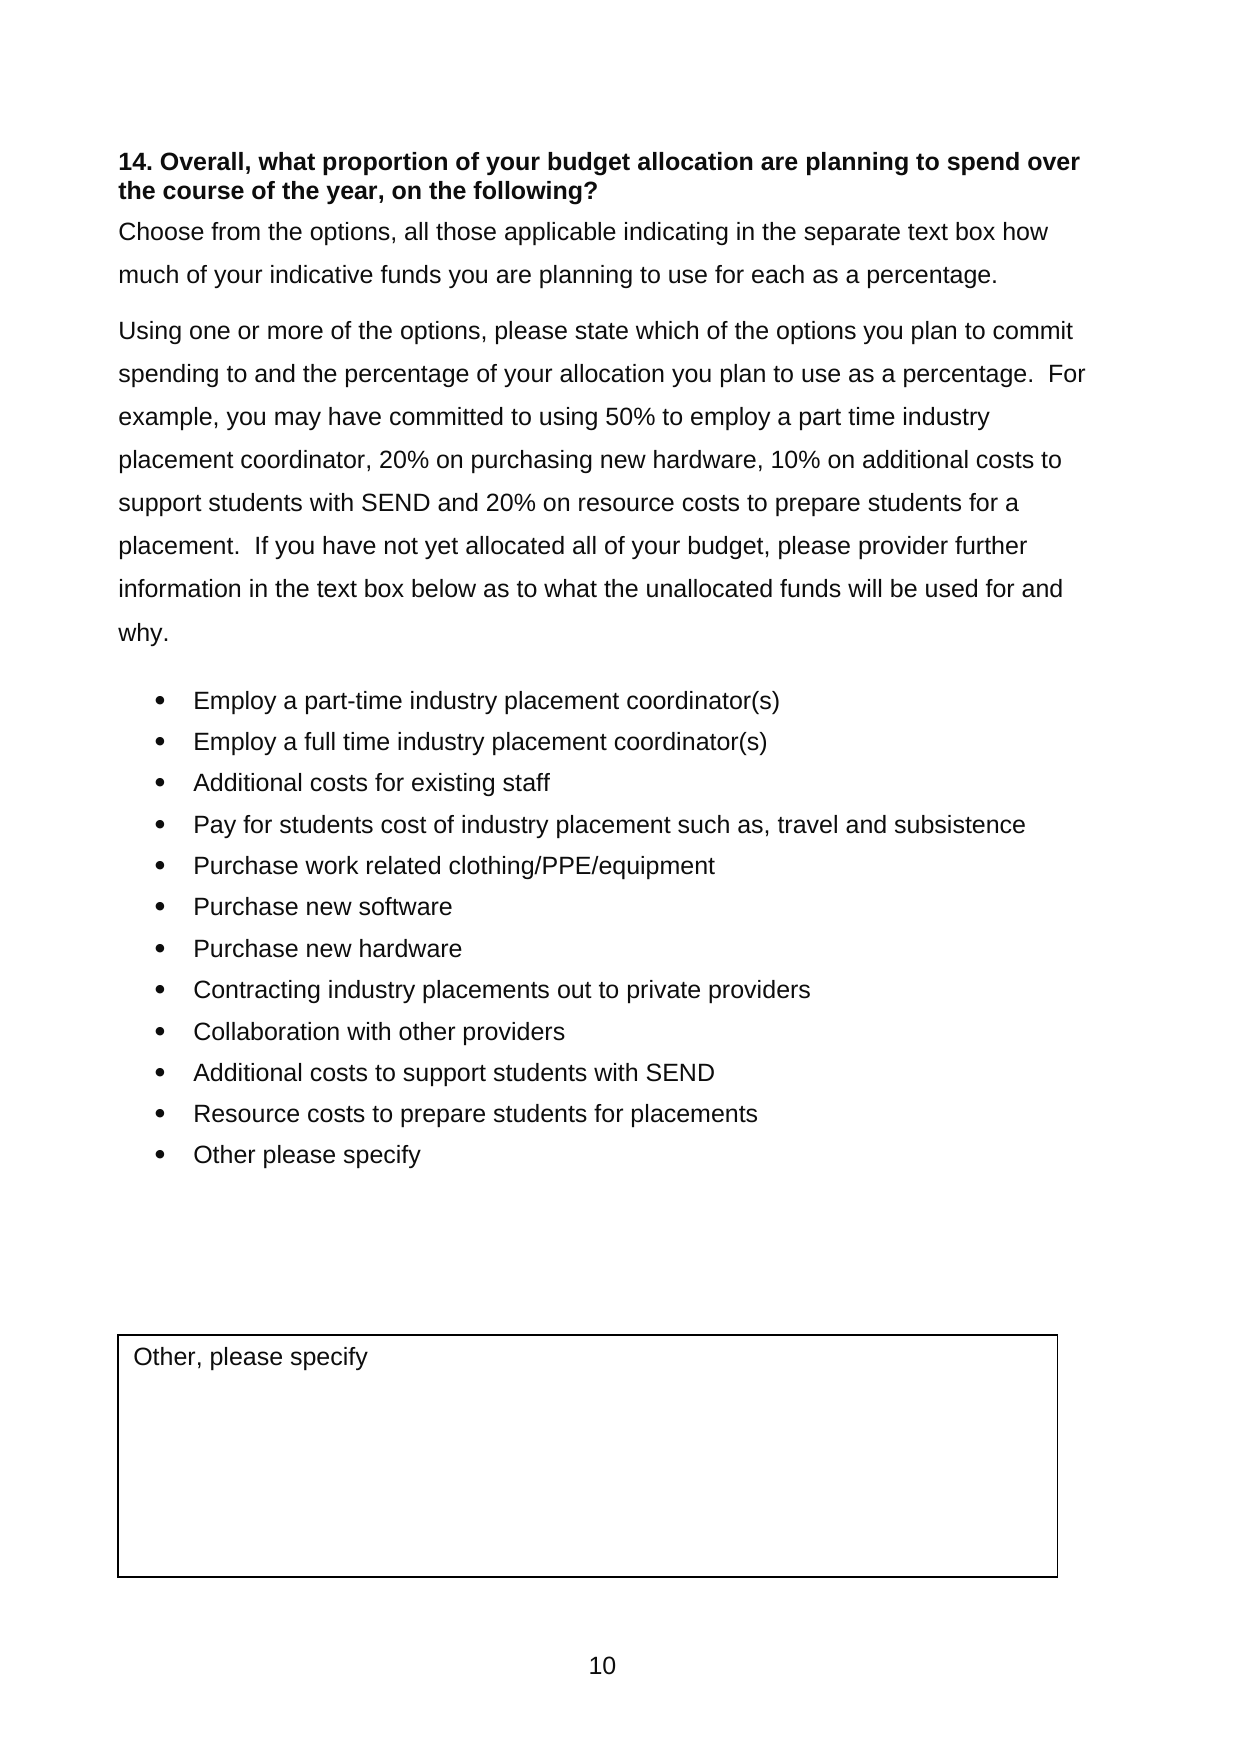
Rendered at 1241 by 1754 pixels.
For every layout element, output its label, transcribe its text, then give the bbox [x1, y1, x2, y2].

list Other please specify [156, 1141, 1107, 1169]
list Purchase work related clothing/PPE/equipment [156, 851, 1107, 880]
list Additional costs to support students with SEND [156, 1058, 1107, 1087]
list Collaboration with other providers [156, 1016, 1107, 1045]
list Additional costs for existing staff [156, 768, 1107, 797]
list Resource costs to prepare students for placements [156, 1099, 1107, 1128]
list Purchase new software [156, 892, 1107, 921]
list Contracting industry placements out to private providers [156, 975, 1107, 1004]
list Employ a part-time industry placement coordinator(s) [156, 686, 1107, 714]
list Using one or more of the options, please state which of the options you plan to commit spending to and the percentage of your allocation you plan to use as a percentage. For example, you may have committed to using 50% to employ a part time industry placement coordinator, 20% on purchasing new hardware, 10% on additional costs to support students with SEND and 20% on resource costs to prepare students for a placement. If you have not yet allocated all of your budget, please provider further information in the text box below as to what the unallocated funds will be used for and why. [118, 316, 1107, 646]
list 14. Overall, what proportion of your budget allocation are planning to spend over the course of the year, on the following? [118, 147, 1107, 204]
list Choose from the options, all those applicable indicating in the separate text box how much of your indicative funds you are planning to use for each as a percentage. [118, 217, 1107, 289]
list Pay for students cost of industry placement such as, travel and subsistence [156, 810, 1107, 838]
list Purchase new hardware [156, 934, 1107, 963]
list Employ a full time industry placement coordinator(s) [156, 727, 1107, 756]
